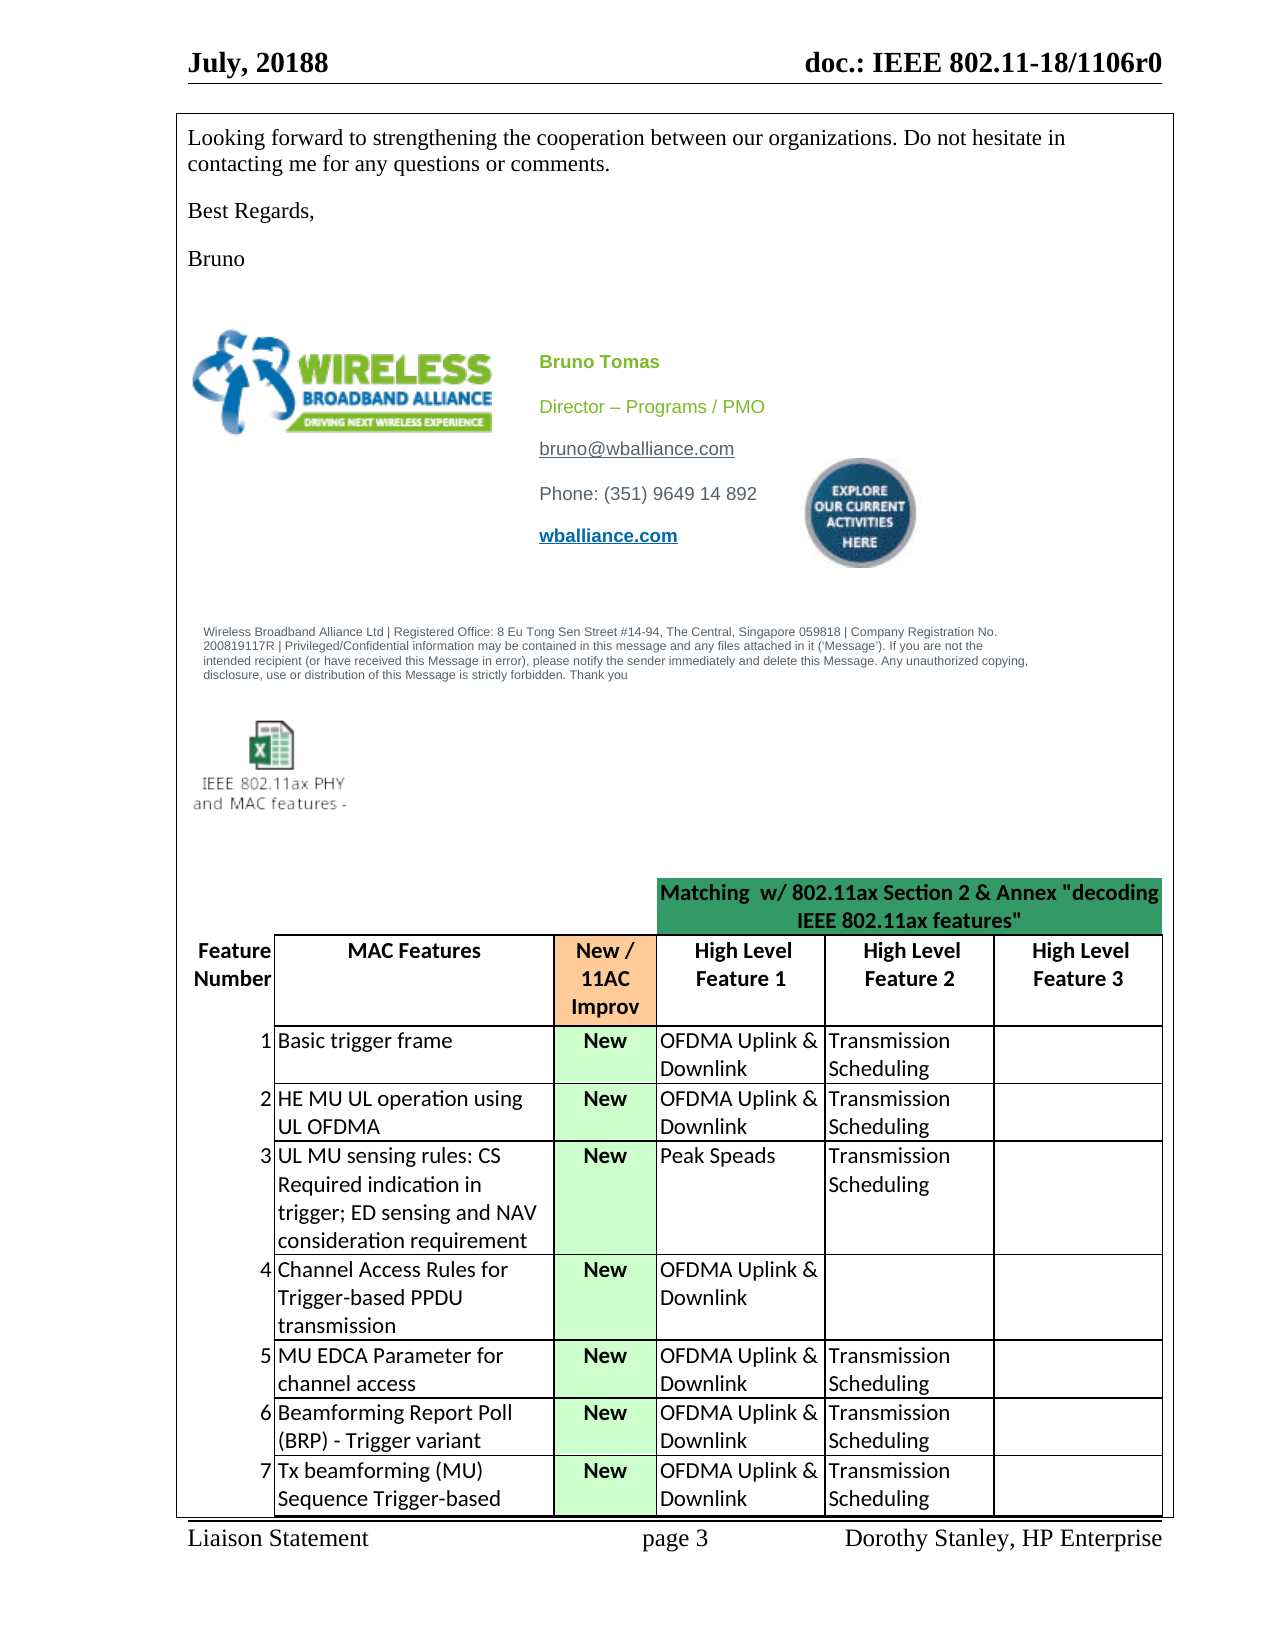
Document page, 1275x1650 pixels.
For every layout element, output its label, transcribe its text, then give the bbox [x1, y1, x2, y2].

picture [187, 328, 492, 439]
picture [799, 458, 921, 568]
